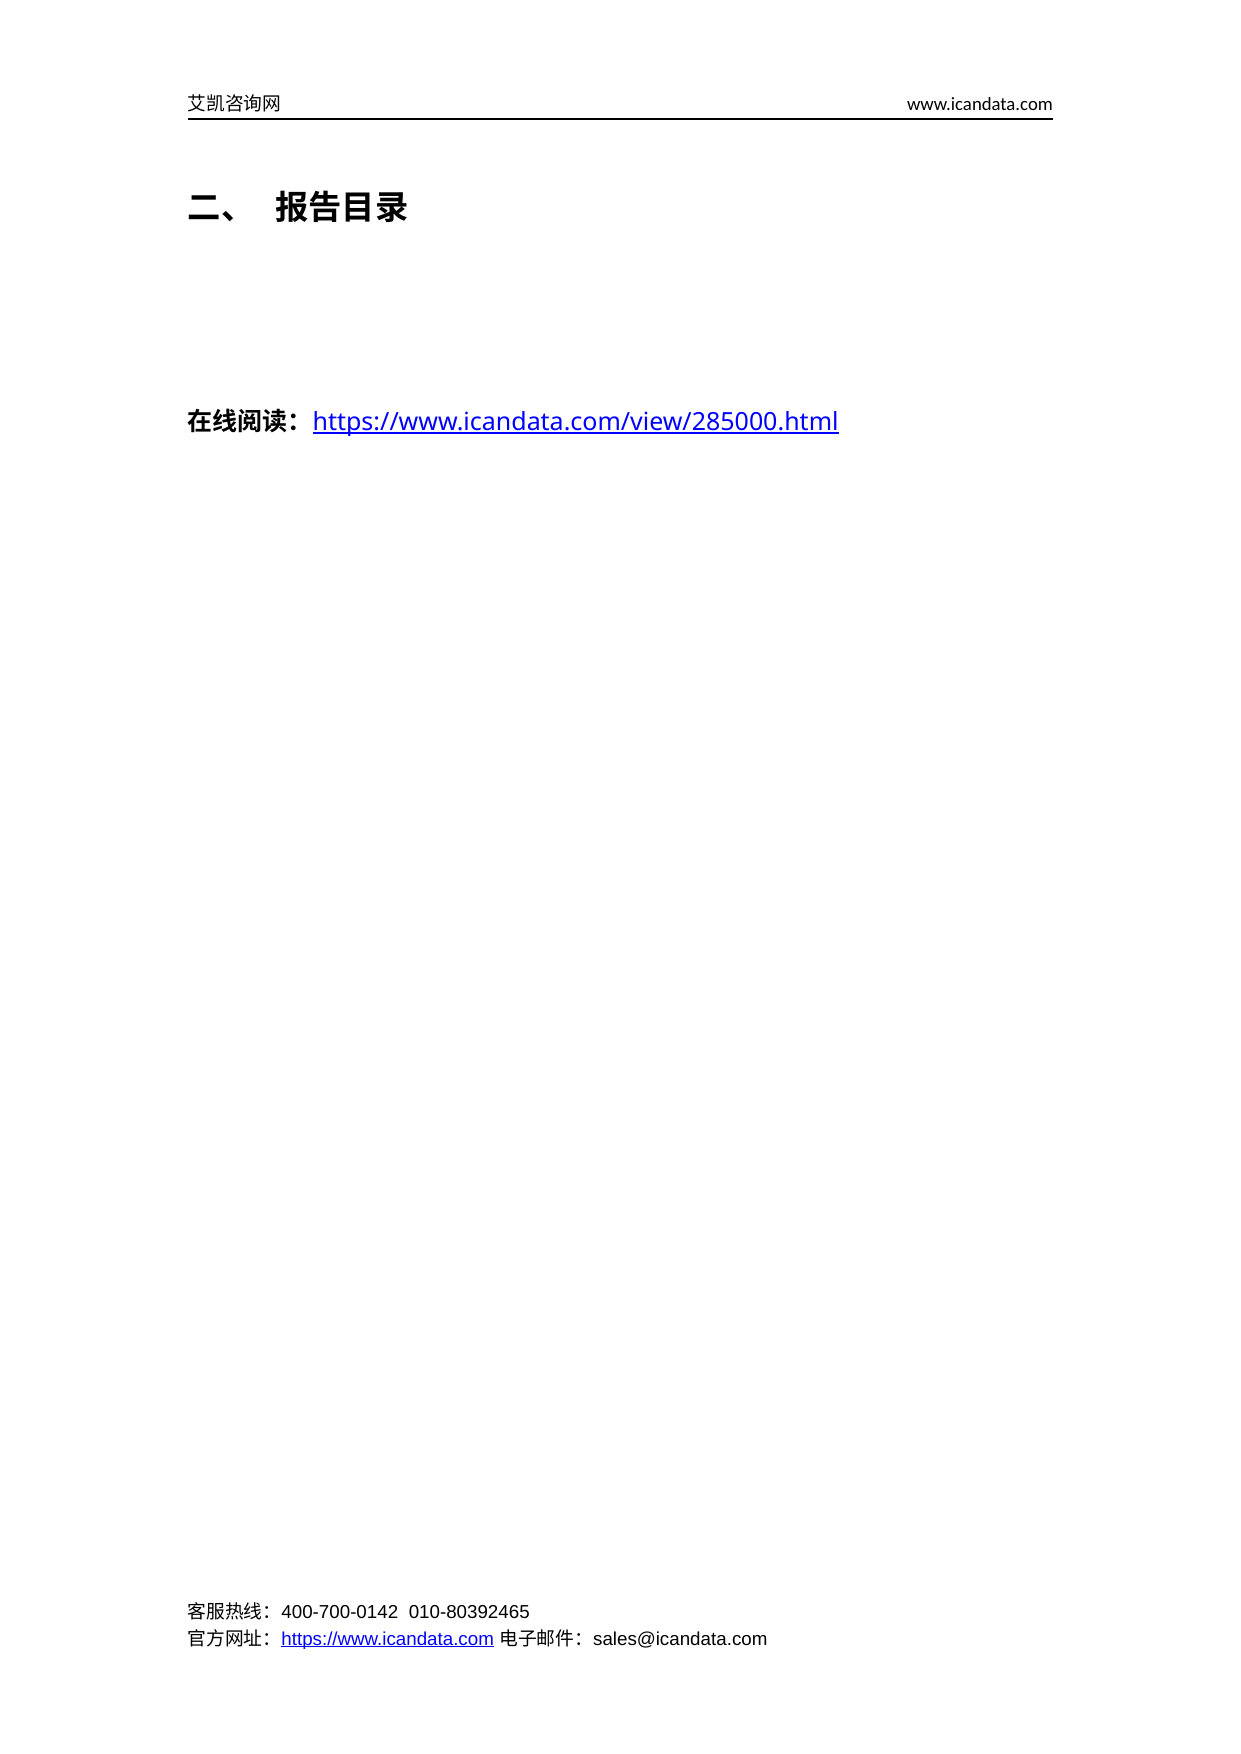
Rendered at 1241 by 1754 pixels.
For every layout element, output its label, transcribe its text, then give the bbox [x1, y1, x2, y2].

subtitle 报告目录 [187, 172, 1053, 237]
text 在线阅读：https://www.icandata.com/view/285000.html [187, 387, 1053, 452]
